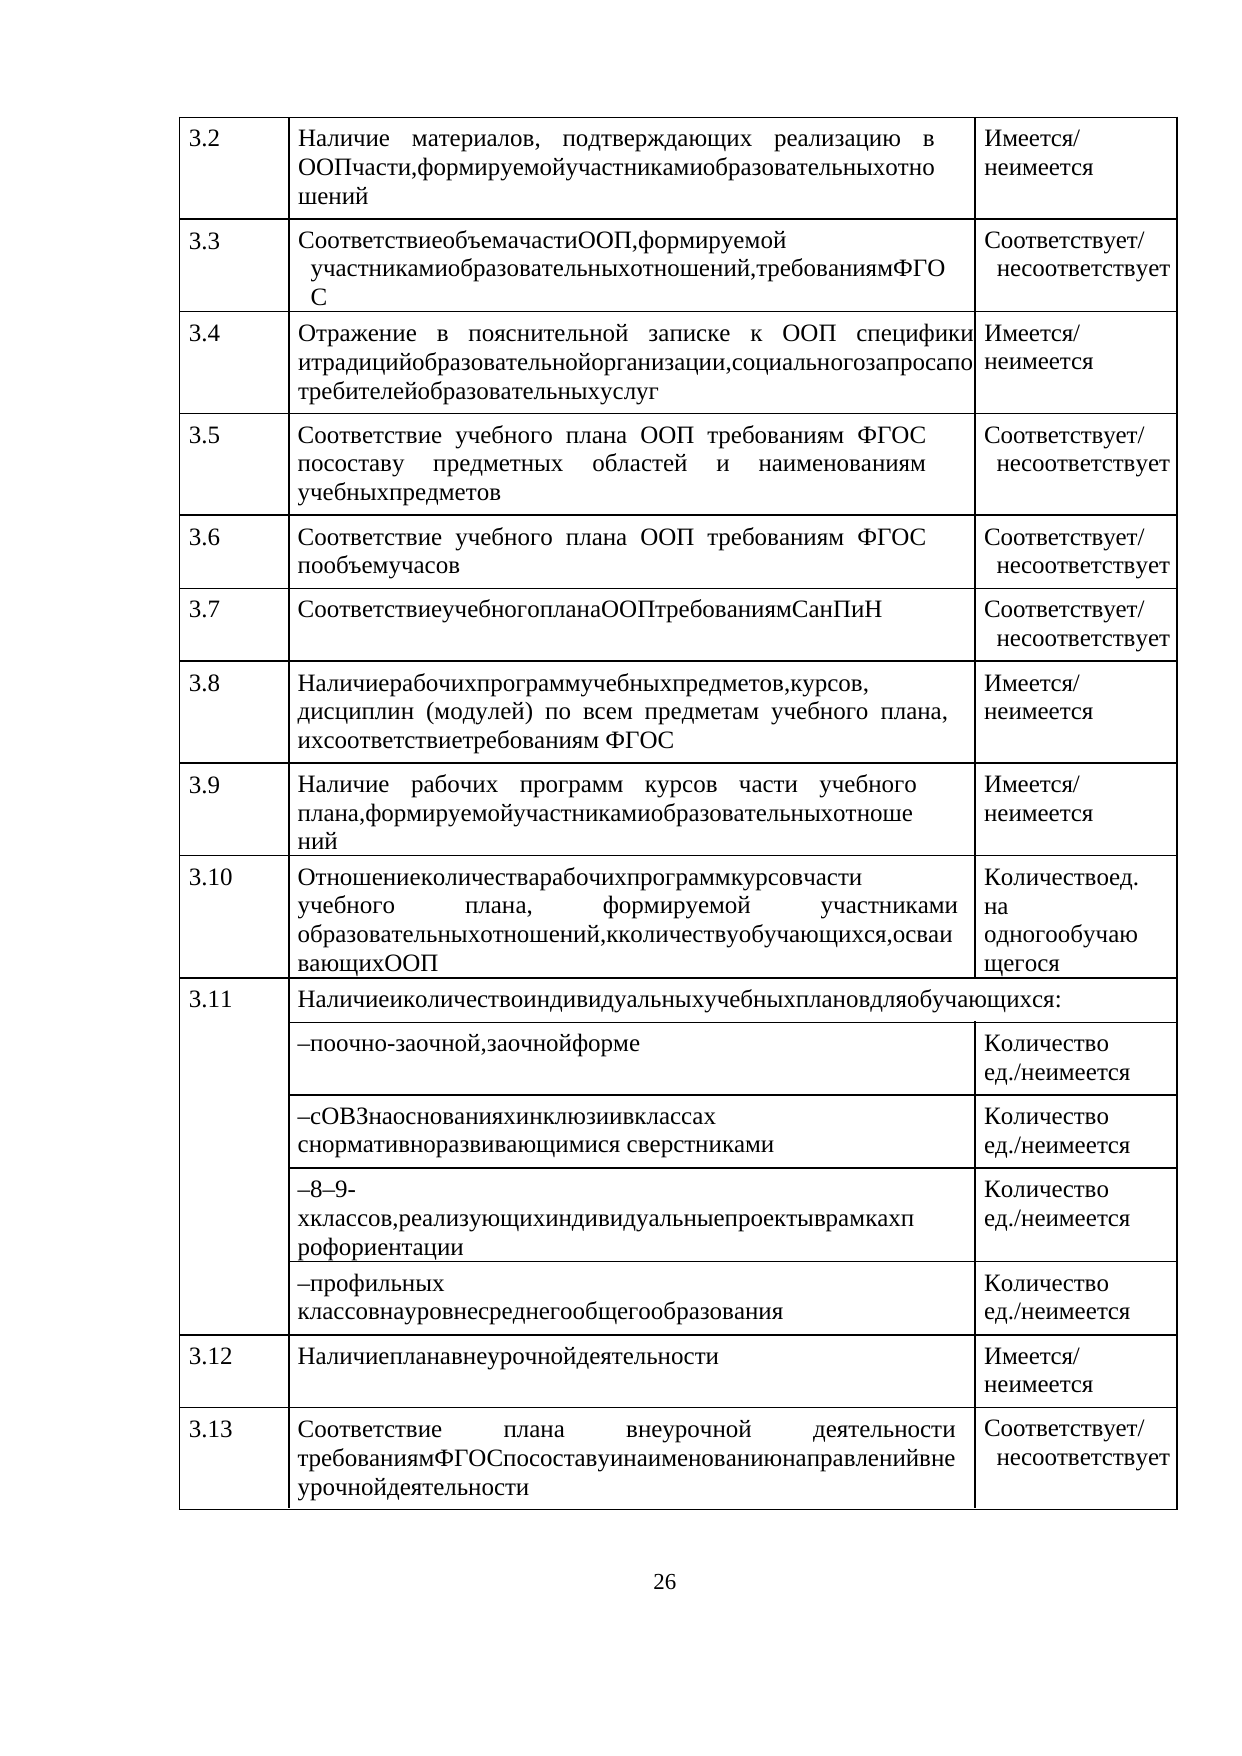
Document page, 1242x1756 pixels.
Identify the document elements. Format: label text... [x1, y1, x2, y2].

table_cell Наличиеиколичествоиндивидуальныхучебныхплановдляобучающихся: [290, 979, 1176, 1021]
table_cell Количество ед./неимеется [976, 1023, 1176, 1094]
table_cell 3.9 [180, 764, 288, 854]
table_cell Количество ед./неимеется [976, 1169, 1176, 1261]
table_cell –сОВЗнаоснованияхинклюзиивклассах снормативноразвивающимися сверстниками [290, 1096, 974, 1167]
table_cell Наличие рабочих программ курсов части учебного плана,формируемойучастникамиобразовательныхотношений [290, 764, 974, 854]
table_header Наличие материалов, подтверждающих реализацию в ООПчасти,формируемойучастникамиобразовательныхотношений [290, 118, 974, 218]
table_cell Отношениеколичестварабочихпрограммкурсовчасти учебного плана, формируемой участниками образовательныхотношений,кколичествуобучающихся,осваивающихООП [290, 856, 974, 977]
table_cell –поочно-заочной,заочнойформе [290, 1023, 974, 1094]
table_cell –8–9-хклассов,реализующихиндивидуальныепроектыврамкахпрофориентации [290, 1169, 974, 1261]
table_header Имеется/неимеется [976, 118, 1176, 218]
table_cell Соответствие учебного плана ООП требованиям ФГОС посоставу предметных областей и наименованиям учебныхпредметов [290, 414, 974, 514]
table_cell 3.11 [180, 979, 288, 1334]
table_cell Отражение в пояснительной записке к ООП специфики итрадицийобразовательнойорганизации,социальногозапросапотребителейобразовательныхуслуг [290, 312, 974, 412]
table_cell СоответствиеучебногопланаООПтребованиямСанПиН [290, 589, 974, 660]
table_cell 3.12 [180, 1336, 288, 1407]
table_cell Имеется/неимеется [976, 764, 1176, 854]
table_cell Соответствует/несоответствует [976, 414, 1176, 514]
table_cell Наличиерабочихпрограммучебныхпредметов,курсов, дисциплин (модулей) по всем предметам учебного плана, ихсоответствиетребованиям ФГОС [290, 662, 974, 762]
table_cell Имеется/неимеется [976, 312, 1176, 412]
table_cell 3.5 [180, 414, 288, 514]
table_cell Имеется/неимеется [976, 662, 1176, 762]
table_cell 3.10 [180, 856, 288, 977]
table_cell 3.7 [180, 589, 288, 660]
table_cell 3.8 [180, 662, 288, 762]
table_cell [976, 1408, 1176, 1508]
table_cell Количествоед.на одногообучающегося [976, 856, 1176, 977]
table_cell 3.4 [180, 312, 288, 412]
table_cell Количество ед./неимеется [976, 1262, 1176, 1334]
table_cell Соответствует/несоответствует [976, 516, 1176, 587]
table_cell Соответствует/несоответствует [976, 589, 1176, 660]
table_cell Количество ед./неимеется [976, 1096, 1176, 1167]
table_header 3.2 [180, 118, 288, 218]
table_cell Соответствие учебного плана ООП требованиям ФГОС пообъемучасов [290, 516, 974, 587]
table_cell Имеется/неимеется [976, 1336, 1176, 1407]
table_cell Наличиепланавнеурочнойдеятельности [290, 1336, 974, 1407]
table_cell 3.3 [180, 220, 288, 311]
table_cell –профильных классовнауровнесреднегообщегообразования [290, 1262, 974, 1334]
table_cell 3.6 [180, 516, 288, 587]
table_cell Соответствие плана внеурочной деятельности требованиямФГОСпосоставуинаименованиюнаправленийвнеурочнойдеятельности [290, 1408, 974, 1508]
table_cell Соответствует/несоответствует [976, 220, 1176, 311]
table_cell СоответствиеобъемачастиООП,формируемой участникамиобразовательныхотношений,требованиямФГОС [290, 220, 974, 311]
table_cell 3.13 [180, 1408, 288, 1508]
